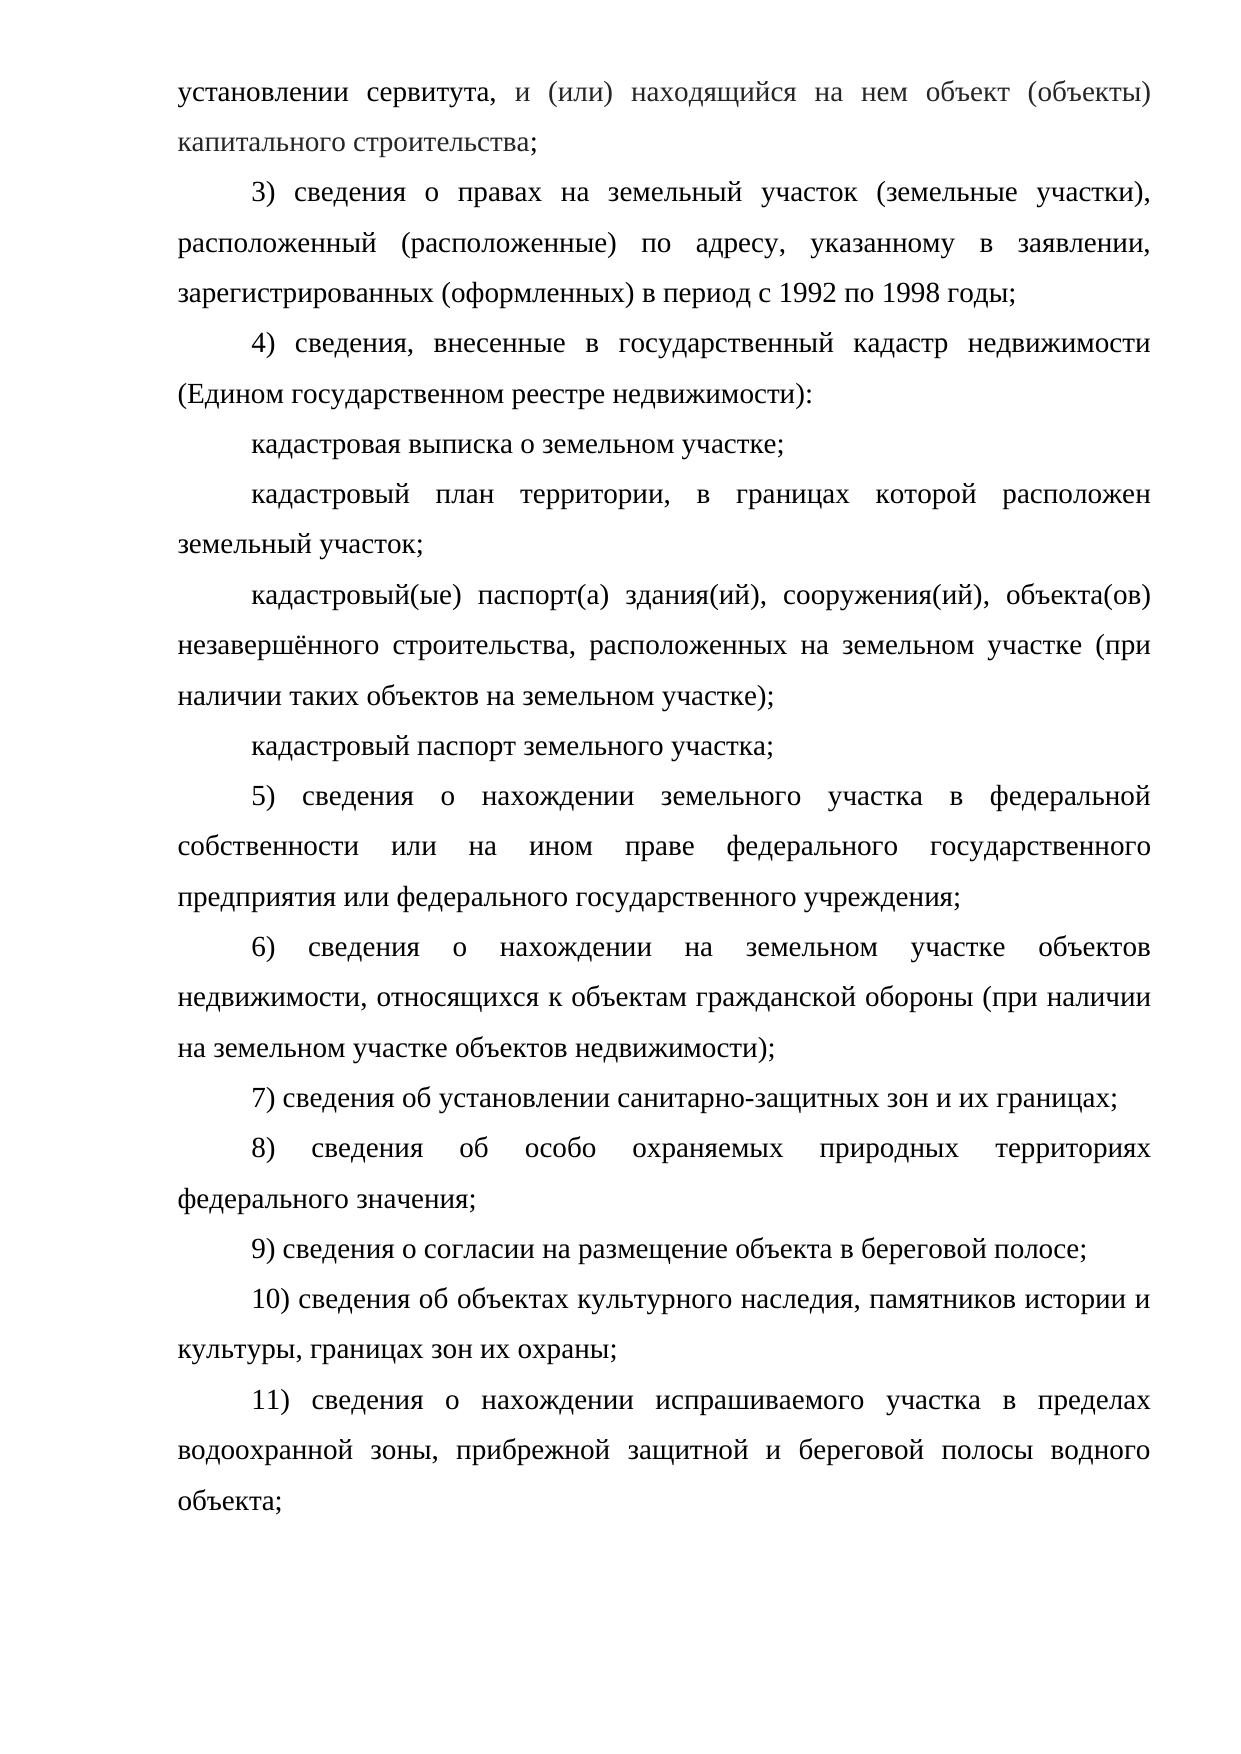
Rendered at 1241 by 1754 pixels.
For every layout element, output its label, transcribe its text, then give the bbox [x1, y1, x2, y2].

text 4) сведения, внесенные в государственный кадастр недвижимости (Едином государственном реестре недвижимости): [177, 325, 1152, 409]
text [177, 74, 1152, 158]
text кадастровая выписка о земельном участке; [177, 426, 1152, 459]
text 7) сведения об установлении санитарно-защитных зон и их границах; [177, 1080, 1152, 1114]
text кадастровый(ые) паспорт(а) здания(ий), сооружения(ий), объекта(ов) незавершённого строительства, расположенных на земельном участке (при наличии таких объектов на земельном участке); [177, 577, 1152, 711]
text кадастровый план территории, в границах которой расположен земельный участок; [177, 476, 1152, 560]
text 5) сведения о нахождении земельного участка в федеральной собственности или на ином праве федерального государственного предприятия или федерального государственного учреждения; [177, 778, 1152, 912]
text 10) сведения об объектах культурного наследия, памятников истории и культуры, границах зон их охраны; [177, 1281, 1152, 1365]
text 11) сведения о нахождении испрашиваемого участка в пределах водоохранной зоны, прибрежной защитной и береговой полосы водного объекта; [177, 1382, 1152, 1516]
text 8) сведения об особо охраняемых природных территориях федерального значения; [177, 1130, 1152, 1214]
text 3) сведения о правах на земельный участок (земельные участки), расположенный (расположенные) по адресу, указанному в заявлении, зарегистрированных (оформленных) в период с 1992 по 1998 годы; [177, 174, 1152, 309]
text кадастровый паспорт земельного участка; [177, 728, 1152, 761]
text 9) сведения о согласии на размещение объекта в береговой полосе; [177, 1231, 1152, 1264]
text 6) сведения о нахождении на земельном участке объектов недвижимости, относящихся к объектам гражданской обороны (при наличии на земельном участке объектов недвижимости); [177, 929, 1152, 1063]
